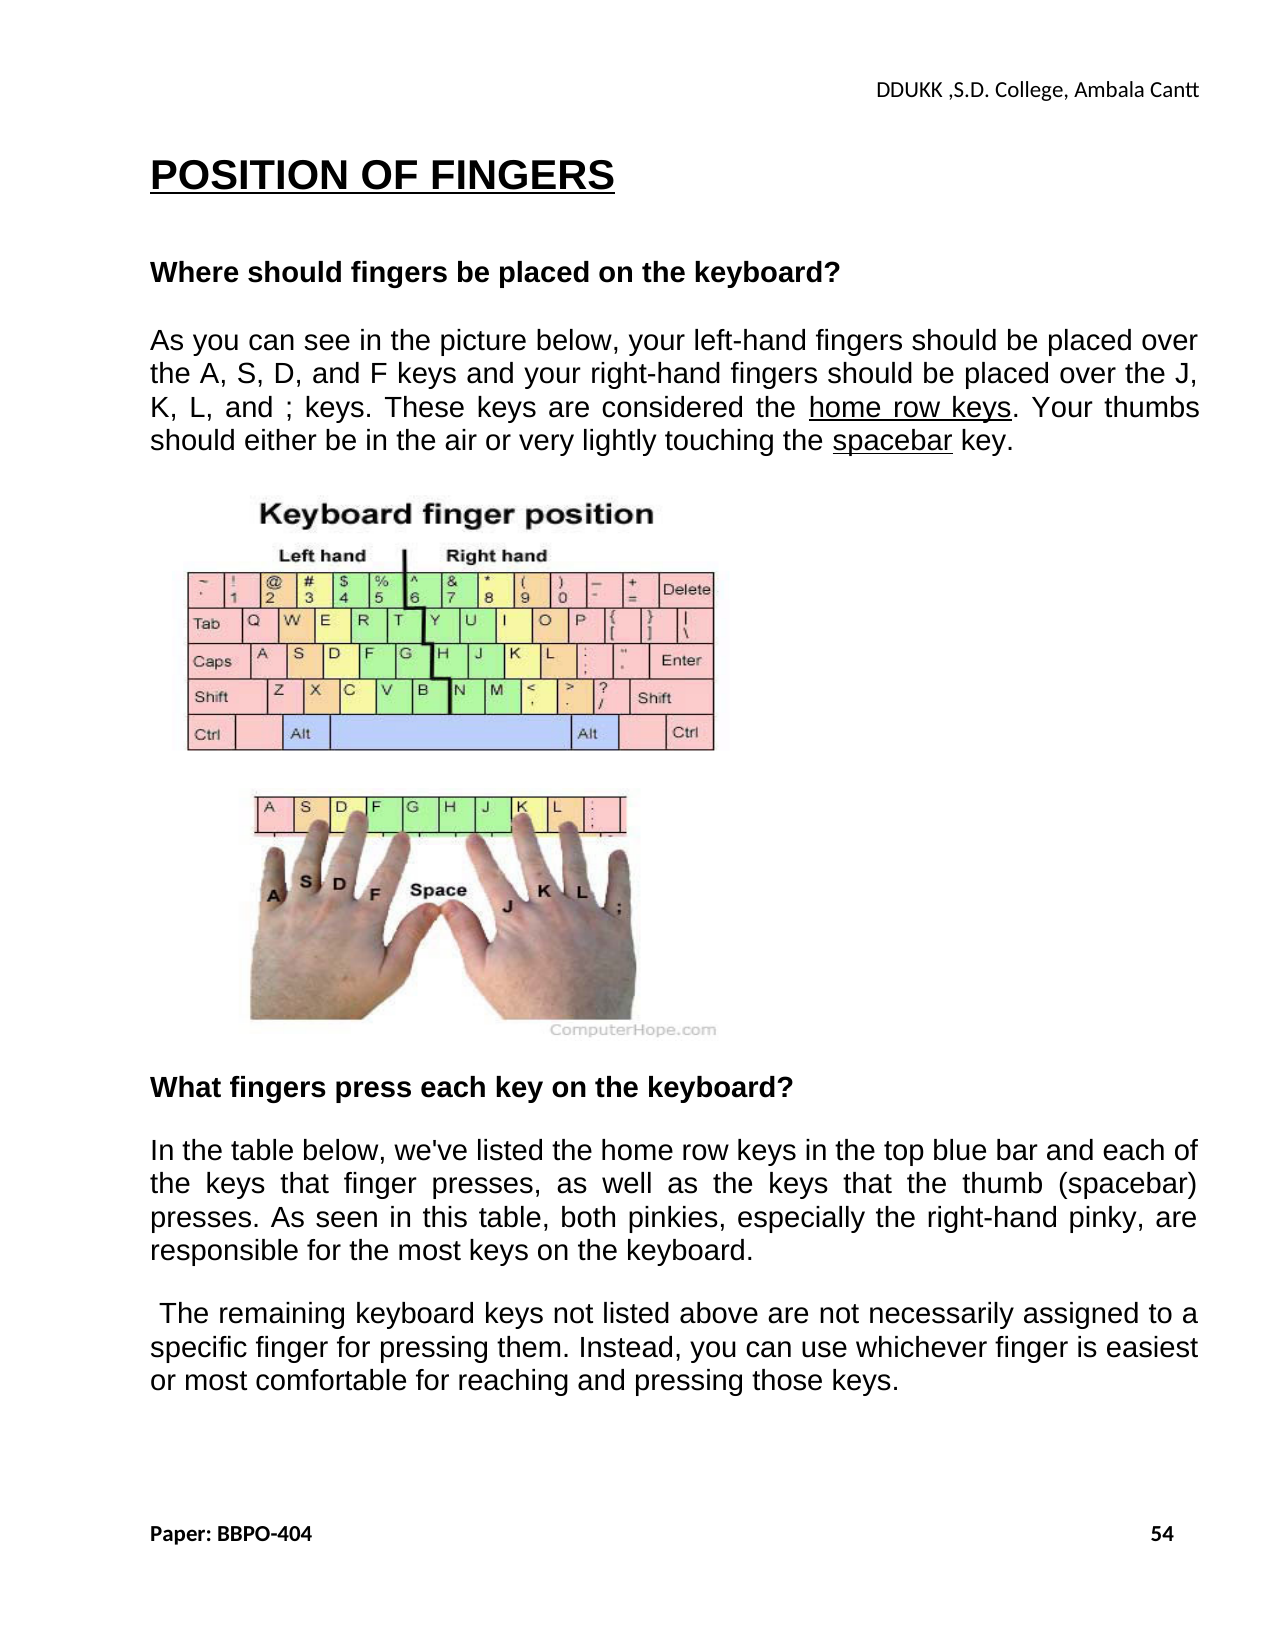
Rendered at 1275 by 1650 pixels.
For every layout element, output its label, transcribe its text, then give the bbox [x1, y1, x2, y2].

text In the table below, we've listed the home row keys in the top blue bar and each of the keys that finger presses, as well as the keys that the thumb (spacebar) presses. As seen in this table, both pinkies, especially the right-hand pinky, are responsible for the most keys on the keyboard. [150, 1133, 1200, 1267]
subtitle Where should fingers be placed on the keyboard? [150, 255, 1200, 289]
text The remaining keyboard keys not listed above are not necessarily assigned to a specific finger for pressing them. Instead, you can use whichever finger is easiest or most comfortable for reaching and pressing those keys. [150, 1296, 1200, 1397]
picture [150, 486, 734, 1041]
subtitle What fingers press each key on the keyboard? [150, 1070, 1200, 1103]
subtitle POSITION OF FINGERS [150, 150, 1200, 198]
text As you can see in the picture below, your left-hand fingers should be placed over the A, S, D, and F keys and your right-hand fingers should be placed over the J, K, L, and ; keys. These keys are considered the home row keys. Your thumbs should either be in the air or very lightly touching the spacebar key. [150, 323, 1200, 457]
